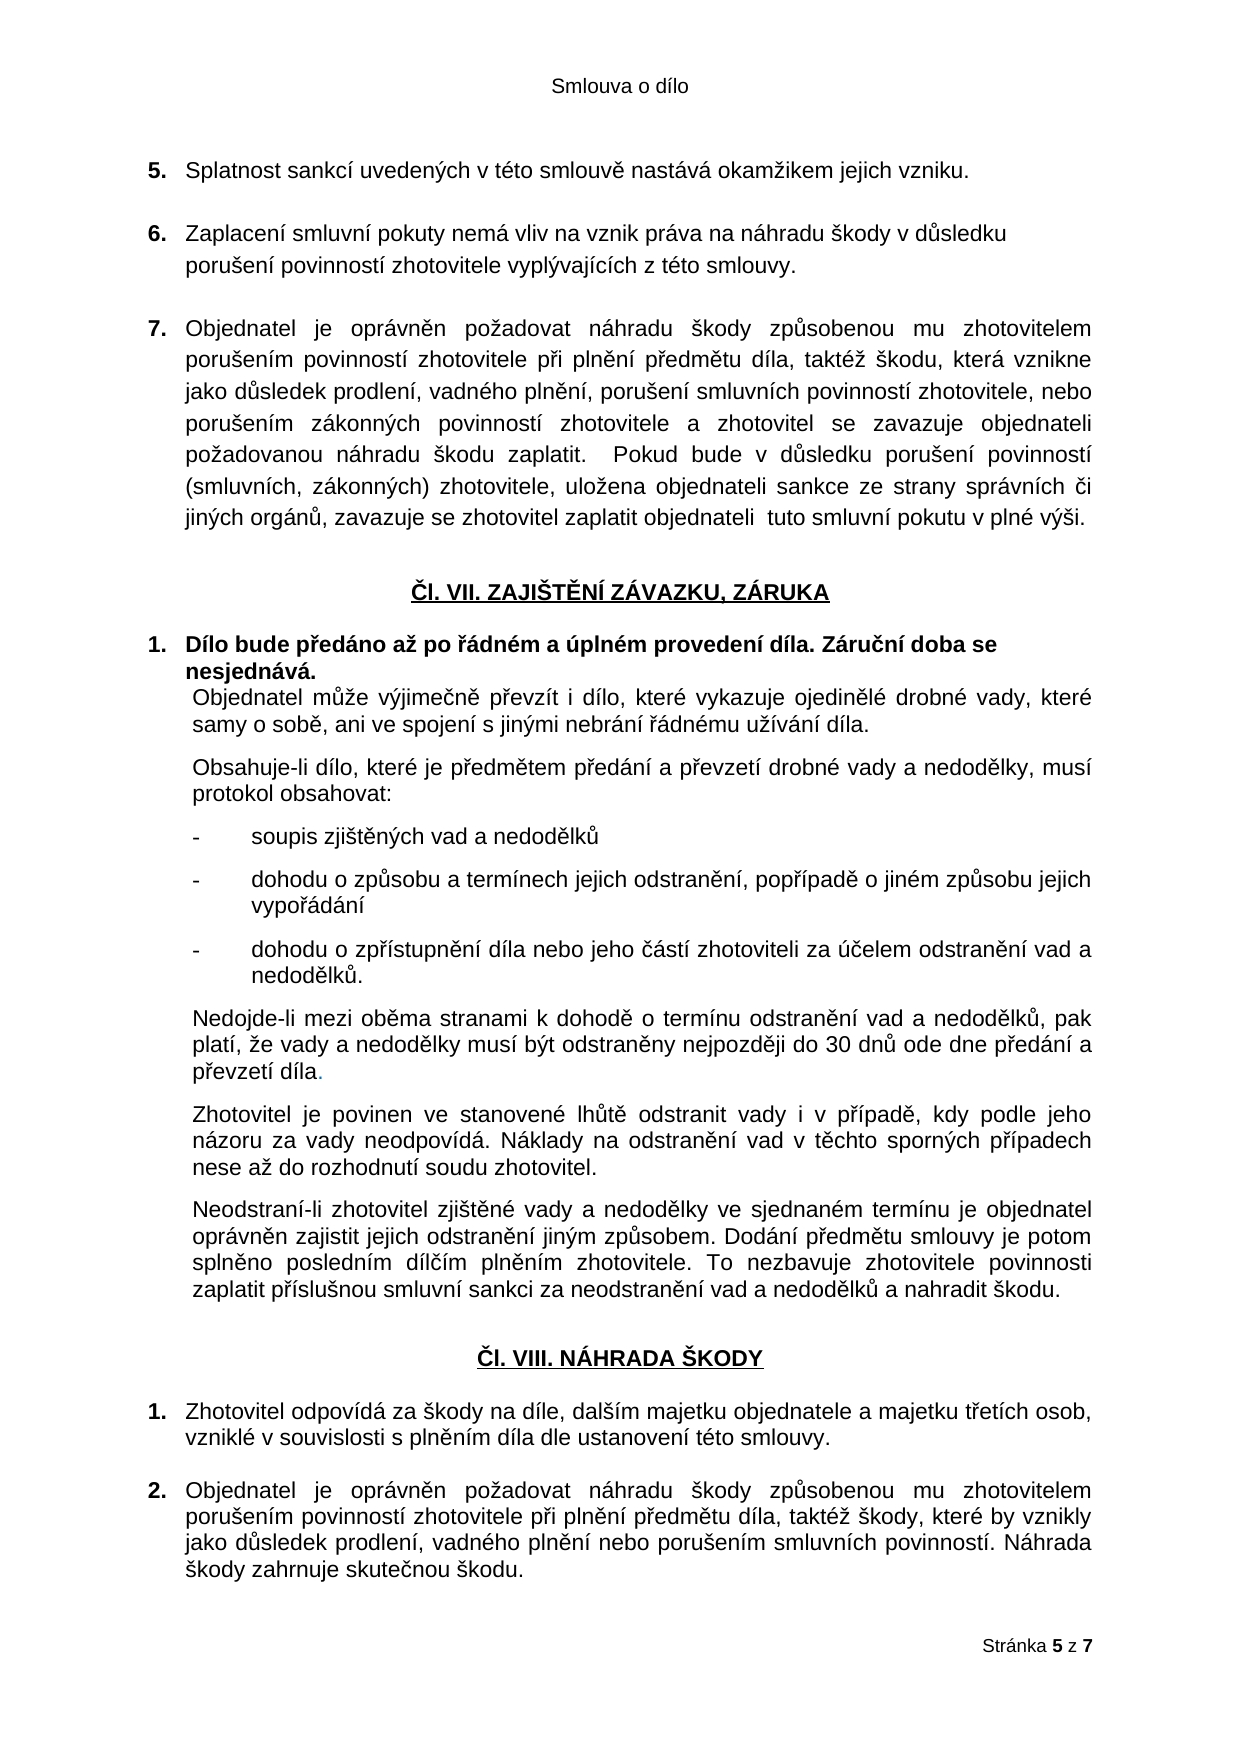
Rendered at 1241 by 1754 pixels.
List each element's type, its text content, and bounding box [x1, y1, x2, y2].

text Objednatel může výjimečně převzít i dílo, které vykazuje ojedinělé drobné vady, které samy o sobě, ani ve spojení s jinými nebrání řádnému užívání díla. [192, 684, 1092, 737]
list Objednatel je oprávněn požadovat náhradu škody způsobenou mu zhotovitelem porušením povinností zhotovitele při plnění předmětu díla, taktéž škodu, která vznikne jako důsledek prodlení, vadného plnění, porušení smluvních povinností zhotovitele, nebo porušením zákonných povinností zhotovitele a zhotovitel se zavazuje objednateli požadovanou náhradu škodu zaplatit. Pokud bude v důsledku porušení povinností (smluvních, zákonných) zhotovitele, uložena objednateli sankce ze strany správních či jiných orgánů, zavazuje se zhotovitel zaplatit objednateli tuto smluvní pokutu v plné výši. [148, 315, 1092, 531]
text Zhotovitel je povinen ve stanovené lhůtě odstranit vady i v případě, kdy podle jeho názoru za vady neodpovídá. Náklady na odstranění vad v těchto sporných případech nese až do rozhodnutí soudu zhotovitel. [192, 1101, 1092, 1180]
list soupis zjištěných vad a nedodělků [192, 823, 1092, 849]
text Neodstraní-li zhotovitel zjištěné vady a nedodělky ve sjednaném termínu je objednatel oprávněn zajistit jejich odstranění jiným způsobem. Dodání předmětu smlouvy je potom splněno posledním dílčím plněním zhotovitele. To nezbavuje zhotovitele povinnosti zaplatit příslušnou smluvní sankci za neodstranění vad a nedodělků a nahradit škodu. [192, 1196, 1092, 1302]
text Čl. VIII. NÁHRADA ŠKODY [148, 1345, 1092, 1371]
text Obsahuje-li dílo, které je předmětem předání a převzetí drobné vady a nedodělky, musí protokol obsahovat: [192, 753, 1092, 806]
list Objednatel je oprávněn požadovat náhradu škody způsobenou mu zhotovitelem porušením povinností zhotovitele při plnění předmětu díla, taktéž škody, které by vznikly jako důsledek prodlení, vadného plnění nebo porušením smluvních povinností. Náhrada škody zahrnuje skutečnou škodu. [148, 1477, 1092, 1582]
list dohodu o zpřístupnění díla nebo jeho částí zhotoviteli za účelem odstranění vad a nedodělků. [192, 936, 1092, 988]
text Čl. VII. ZAJIŠTĚNÍ ZÁVAZKU, ZÁRUKA [148, 579, 1092, 605]
list Zaplacení smluvní pokuty nemá vliv na vznik práva na náhradu škody v důsledku porušení povinností zhotovitele vyplývajících z této smlouvy. [148, 220, 1092, 278]
list dohodu o způsobu a termínech jejich odstranění, popřípadě o jiném způsobu jejich vypořádání [192, 866, 1092, 919]
text Nedojde-li mezi oběma stranami k dohodě o termínu odstranění vad a nedodělků, pak platí, že vady a nedodělky musí být odstraněny nejpozději do 30 dnů ode dne předání a převzetí díla. [192, 1005, 1092, 1084]
list Dílo bude předáno až po řádném a úplném provedení díla. Záruční doba se nesjednává. [148, 631, 1092, 684]
list Splatnost sankcí uvedených v této smlouvě nastává okamžikem jejich vzniku. [148, 157, 1092, 183]
list Zhotovitel odpovídá za škody na díle, dalším majetku objednatele a majetku třetích osob, vzniklé v souvislosti s plněním díla dle ustanovení této smlouvy. [148, 1398, 1092, 1450]
